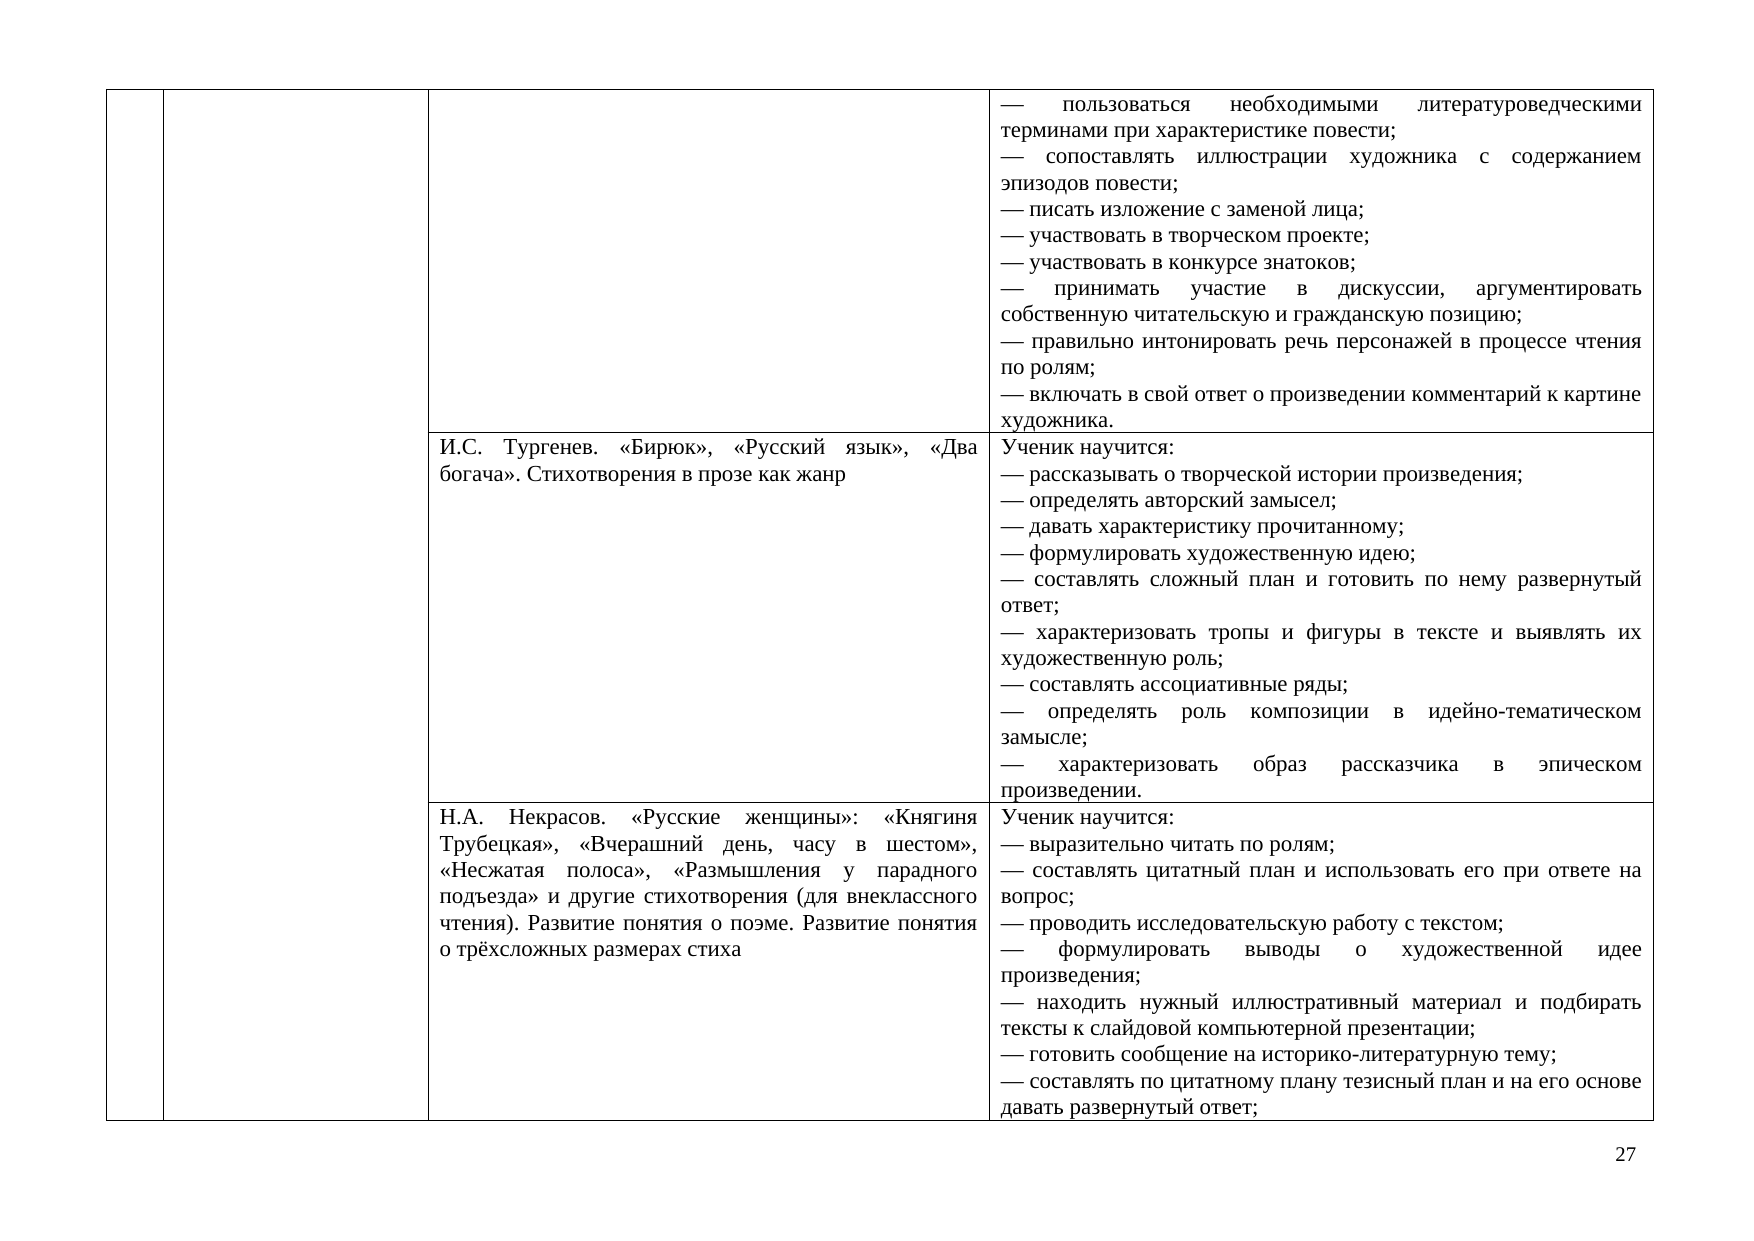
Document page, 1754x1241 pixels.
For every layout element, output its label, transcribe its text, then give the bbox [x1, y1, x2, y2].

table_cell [429, 803, 989, 1119]
table_cell И.С. Тургенев. «Бирюк», «Русский язык», «Два богача». Стихотворения в прозе как жанр [429, 433, 989, 802]
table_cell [990, 90, 1653, 432]
table_cell Ученик научится: — рассказывать о творческой истории произведения; — определять авторский замысел; — давать характеристику прочитанному; — формулировать художественную идею; — составлять сложный план и готовить по нему развернутый ответ; — характеризовать тропы и фигуры в тексте и выявлять их художественную роль; — составлять ассоциативные ряды; — определять роль композиции в идейно-тематическом замысле; — характеризовать образ рассказчика в эпическом произведении. [990, 433, 1653, 802]
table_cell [990, 803, 1653, 1119]
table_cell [429, 90, 989, 432]
